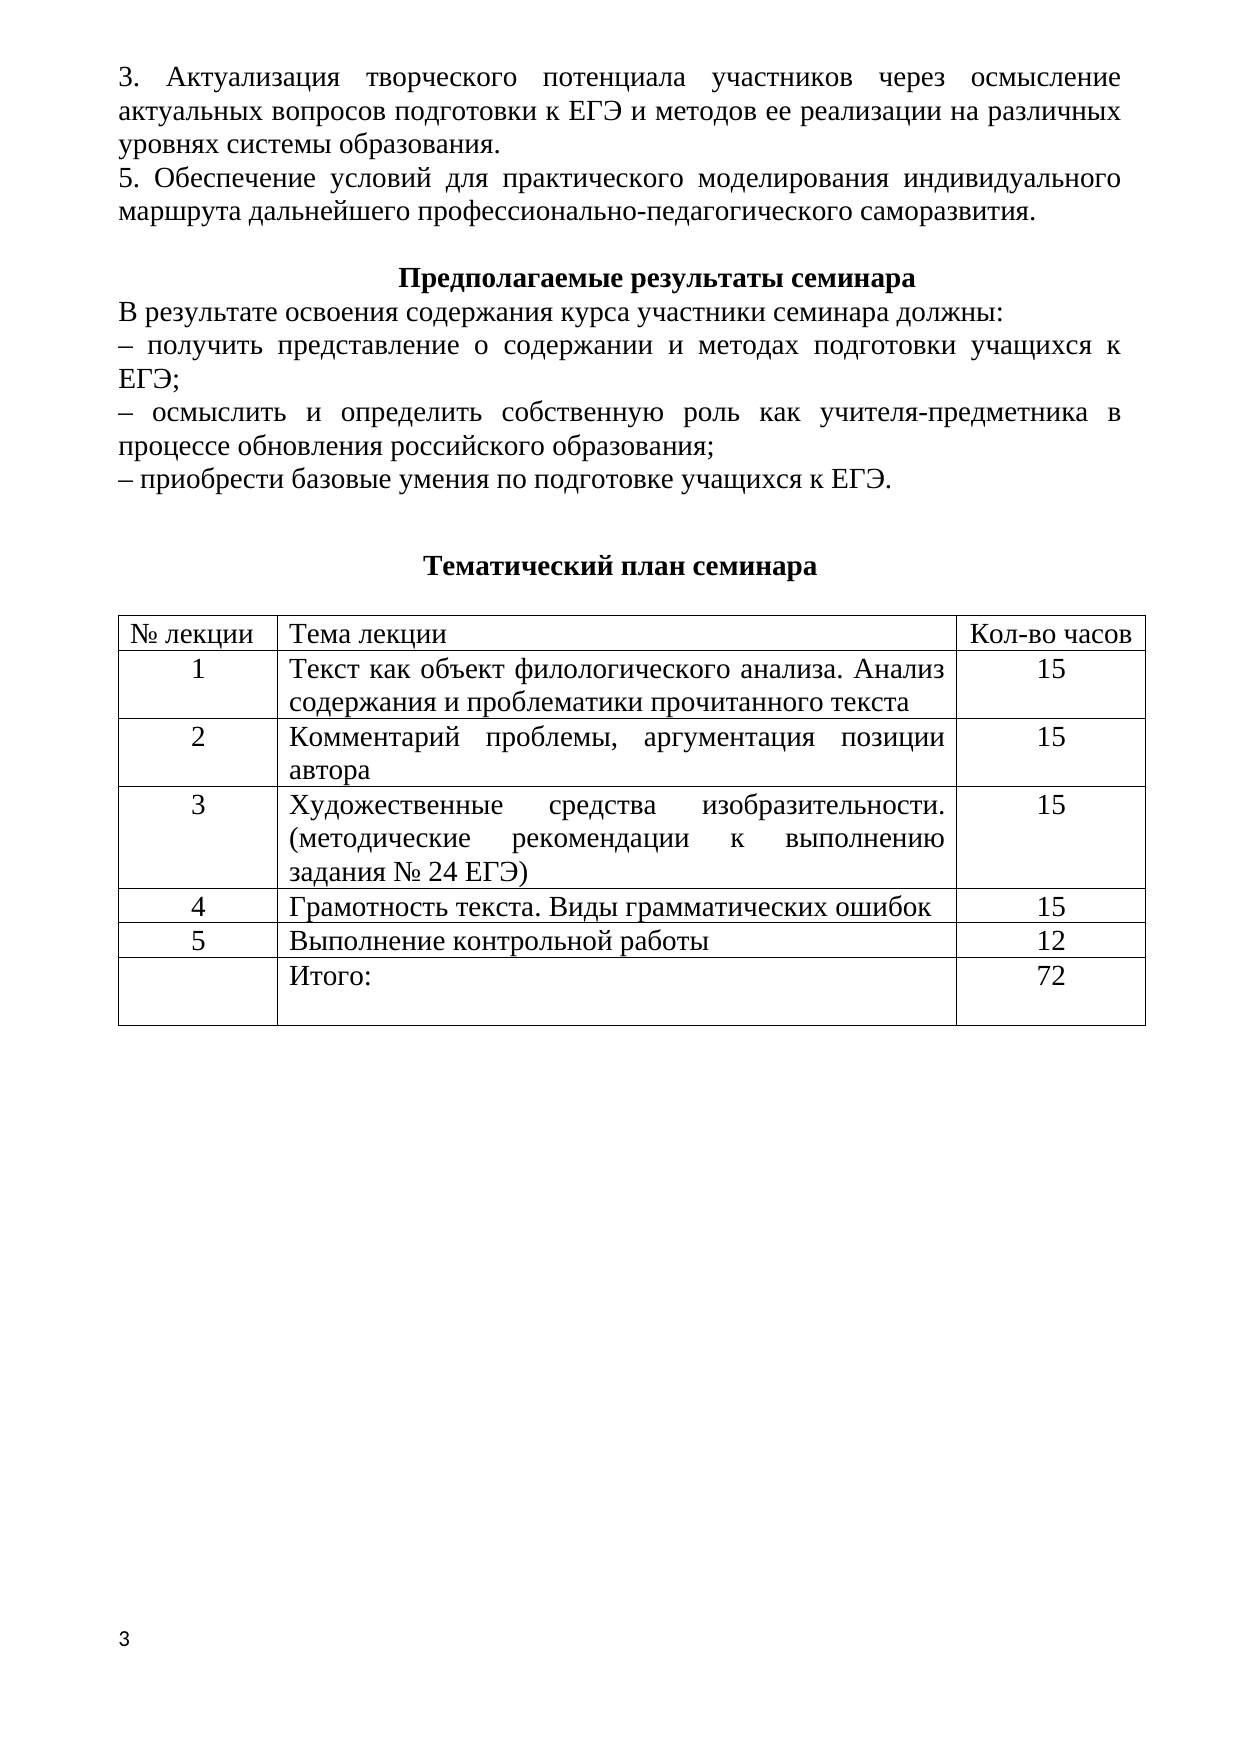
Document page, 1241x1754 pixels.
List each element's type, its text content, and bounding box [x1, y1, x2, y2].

table_cell 15 [957, 719, 1145, 786]
text Предполагаемые результаты семинара [118, 260, 1122, 294]
table_cell 3 [119, 787, 277, 888]
text В результате освоения содержания курса участники семинара должны: [118, 294, 1122, 327]
table_cell Текст как объект филологического анализа. Анализ содержания и проблематики прочитанного текста [278, 651, 956, 718]
text Тематический план семинара [118, 548, 1122, 582]
table_cell 15 [957, 651, 1145, 718]
text – приобрести базовые умения по подготовке учащихся к ЕГЭ. [118, 462, 1122, 495]
text – получить представление о содержании и методах подготовки учащихся к ЕГЭ; [118, 327, 1122, 394]
table_cell 72 [957, 958, 1145, 1025]
table_cell 1 [119, 651, 277, 718]
table_cell Итого: [278, 958, 956, 1025]
table_cell 15 [957, 889, 1145, 922]
table_cell 12 [957, 923, 1145, 957]
table_cell 5 [119, 923, 277, 957]
text 5. Обеспечение условий для практического моделирования индивидуального маршрута дальнейшего профессионально-педагогического саморазвития. [118, 160, 1122, 227]
text 3. Актуализация творческого потенциала участников через осмысление актуальных вопросов подготовки к ЕГЭ и методов ее реализации на различных уровнях системы образования. [118, 59, 1122, 160]
table_cell 15 [957, 787, 1145, 888]
table_header Тема лекции [278, 616, 956, 650]
table_header № лекции [119, 616, 277, 650]
text – осмыслить и определить собственную роль как учителя-предметника в процессе обновления российского образования; [118, 394, 1122, 462]
table_cell 2 [119, 719, 277, 786]
table_cell Выполнение контрольной работы [278, 923, 956, 957]
table_cell Комментарий проблемы, аргументация позиции автора [278, 719, 956, 786]
table_cell [119, 958, 277, 1025]
table_cell 4 [119, 889, 277, 922]
table_header Кол-во часов [957, 616, 1145, 650]
table_cell Художественные средства изобразительности. (методические рекомендации к выполнению задания № 24 ЕГЭ) [278, 787, 956, 888]
table_cell Грамотность текста. Виды грамматических ошибок [278, 889, 956, 922]
